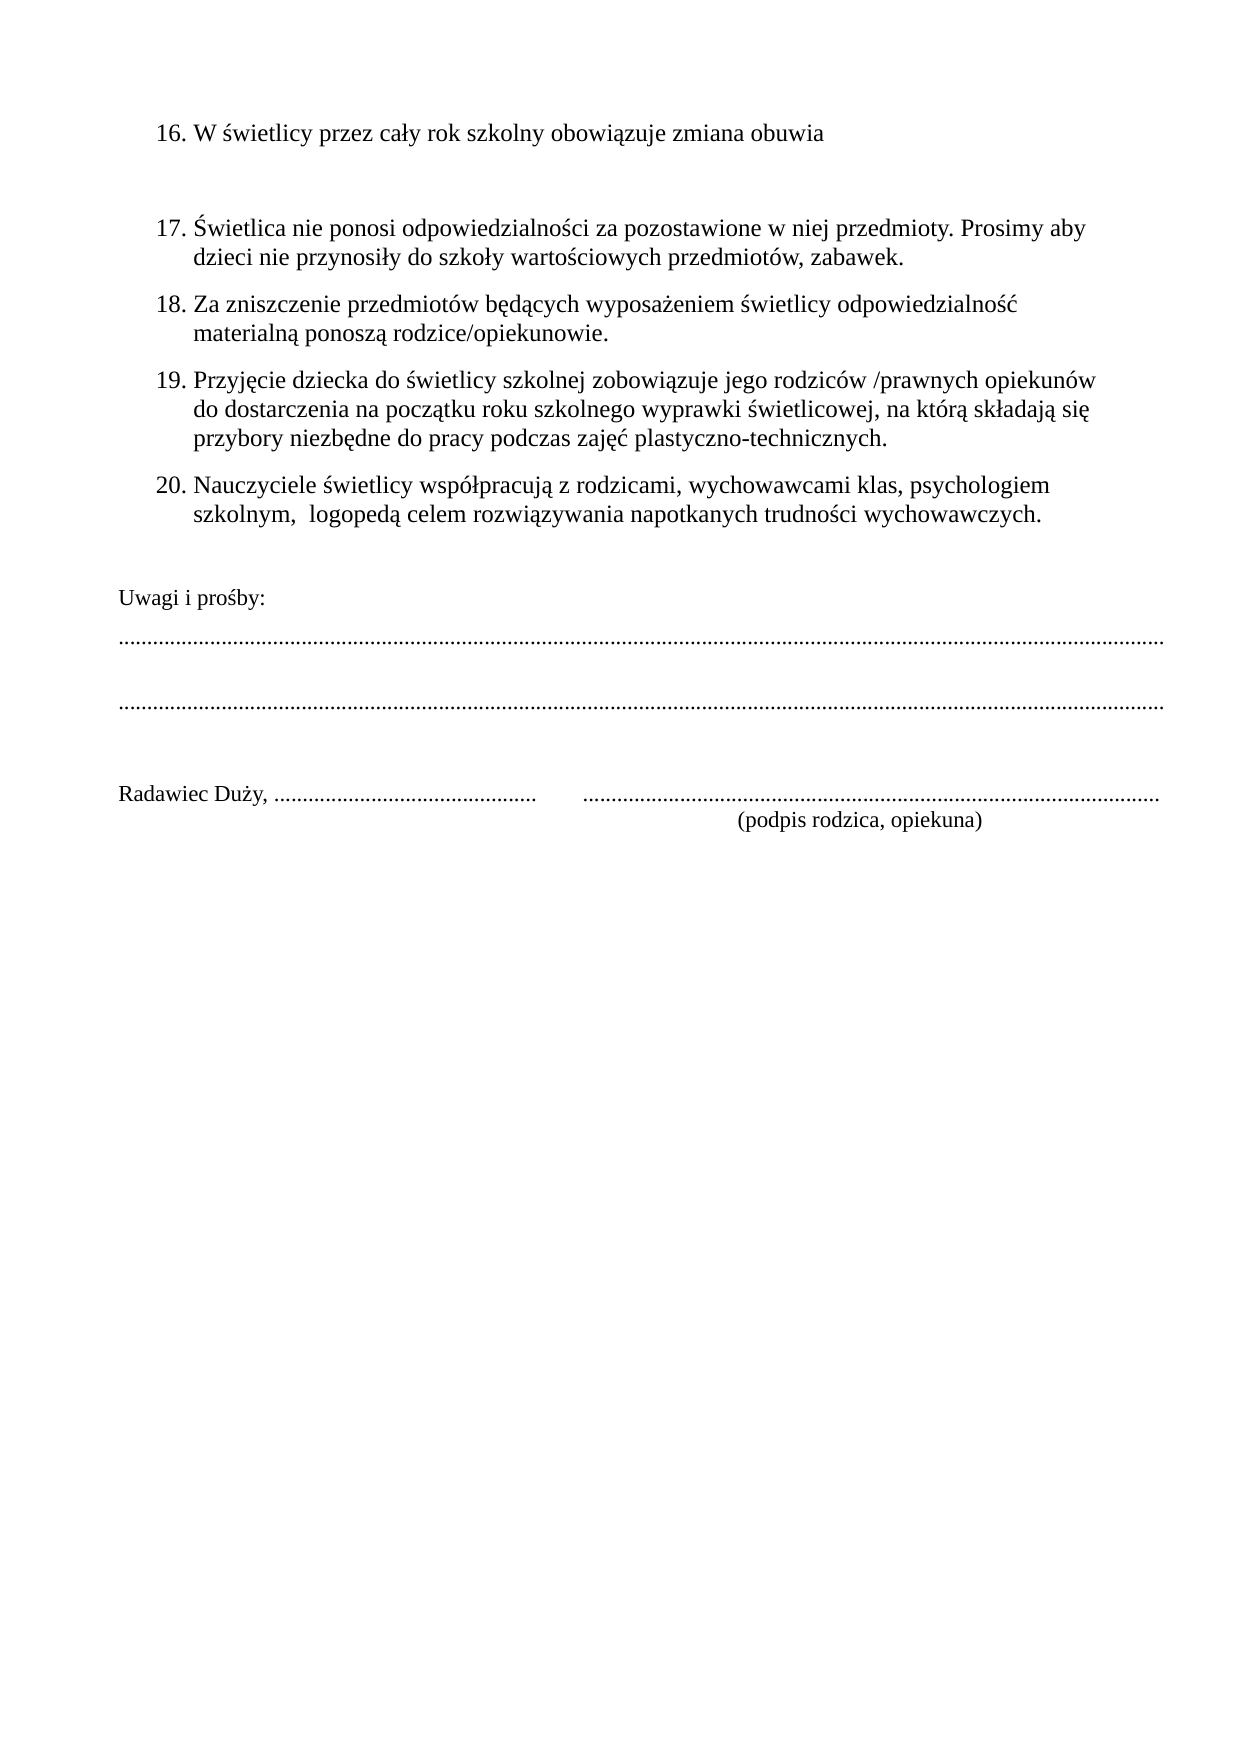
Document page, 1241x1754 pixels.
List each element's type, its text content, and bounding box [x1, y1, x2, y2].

text Uwagi i prośby: ....................................................................................................................................................................................... [118, 584, 1171, 649]
text (podpis rodzica, opiekuna) [561, 806, 1171, 833]
text Radawiec Duży, .............................................. ..................................................................................................... [118, 780, 1171, 806]
list Przyjęcie dziecka do świetlicy szkolnej zobowiązuje jego rodziców /prawnych opiekunów do dostarczenia na początku roku szkolnego wyprawki świetlicowej, na którą składają się przybory niezbędne do pracy podczas zajęć plastyczno-technicznych. [156, 366, 1122, 452]
list Nauczyciele świetlicy współpracują z rodzicami, wychowawcami klas, psychologiem szkolnym, logopedą celem rozwiązywania napotkanych trudności wychowawczych. [156, 471, 1122, 528]
list W świetlicy przez cały rok szkolny obowiązuje zmiana obuwia [156, 118, 1122, 147]
text ....................................................................................................................................................................................... [118, 688, 1171, 714]
list Za zniszczenie przedmiotów będących wyposażeniem świetlicy odpowiedzialność materialną ponoszą rodzice/opiekunowie. [156, 289, 1122, 347]
list Świetlica nie ponosi odpowiedzialności za pozostawione w niej przedmioty. Prosimy aby dzieci nie przynosiły do szkoły wartościowych przedmiotów, zabawek. [156, 213, 1122, 271]
